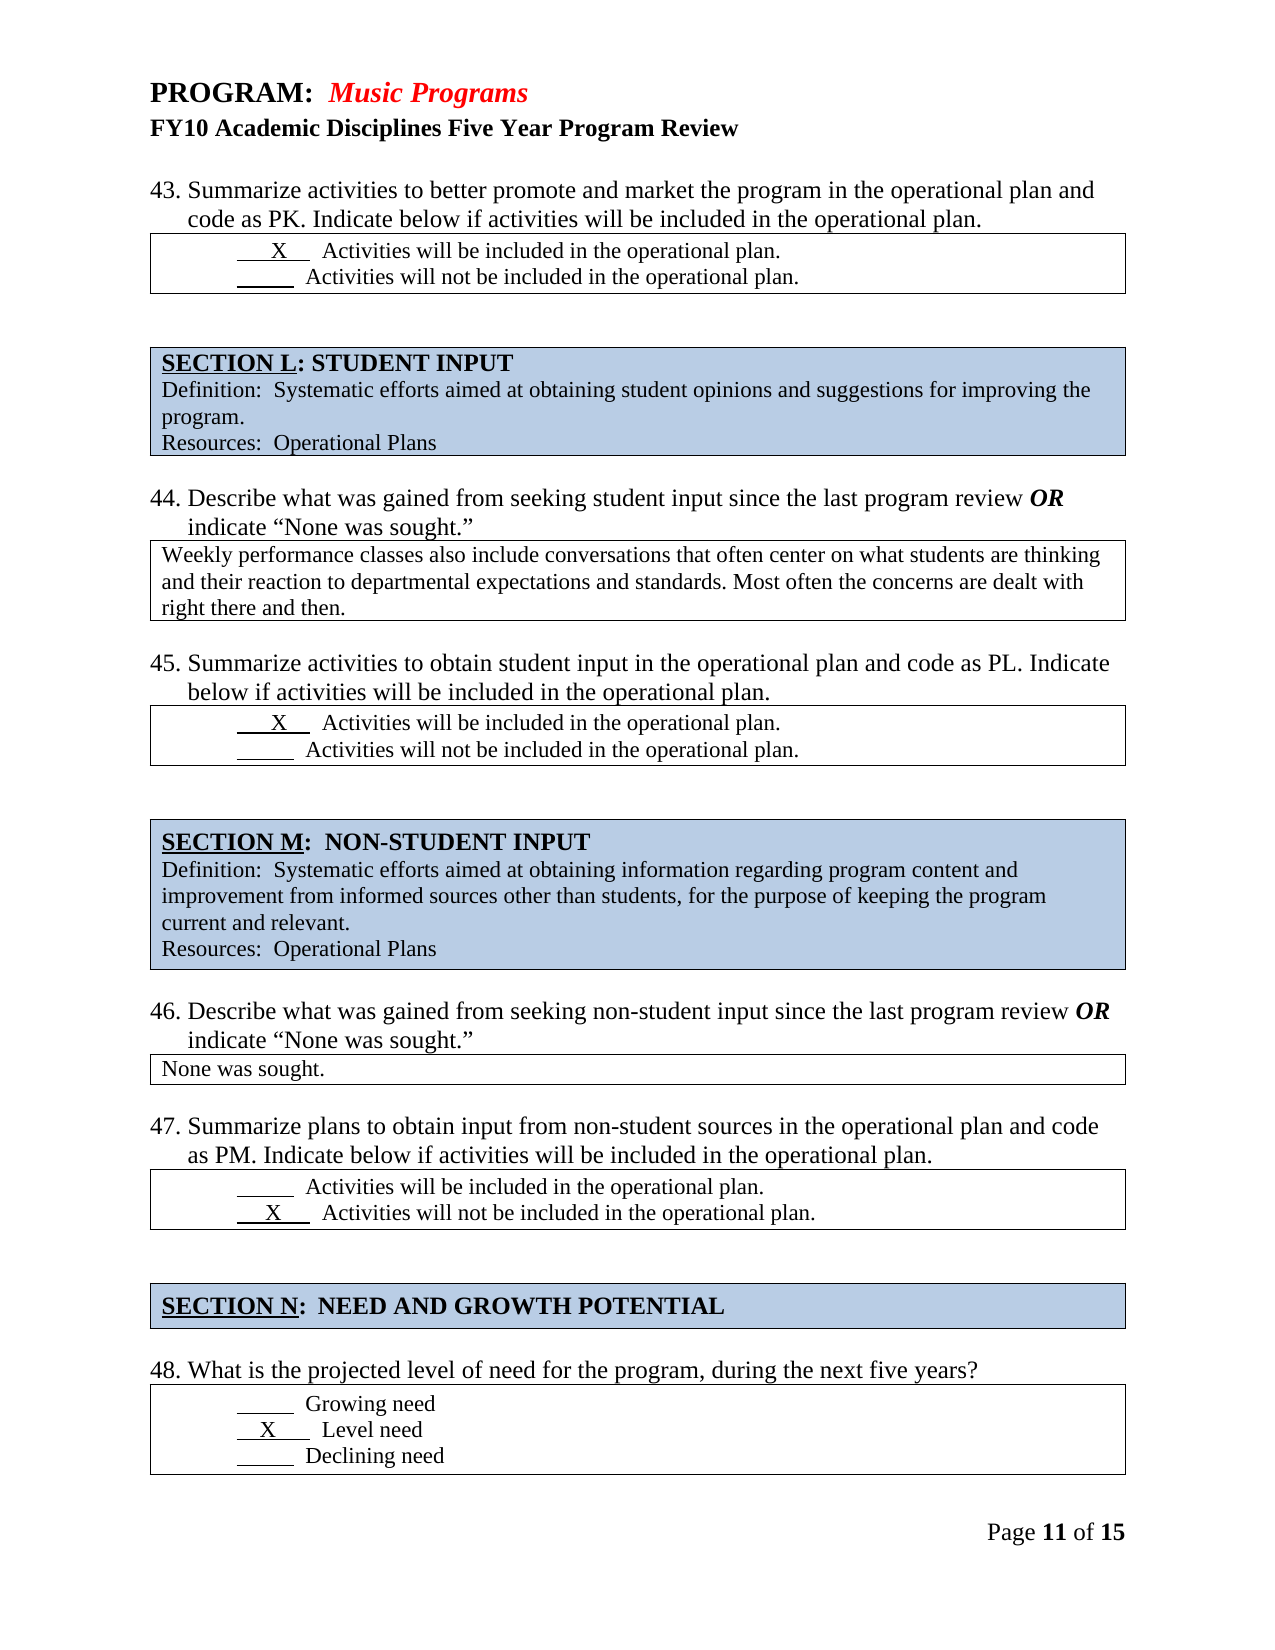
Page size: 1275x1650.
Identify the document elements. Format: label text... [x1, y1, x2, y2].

table_header Activities will be included in the operational plan. X Activities will not be included in the operational plan. [151, 1170, 1125, 1229]
list Describe what was gained from seeking student input since the last program review OR indicate “None was sought.” [150, 483, 1125, 540]
list Summarize plans to obtain input from non-student sources in the operational plan and code as PM. Indicate below if activities will be included in the operational plan. [150, 1111, 1125, 1169]
table_header SECTION M: NON-STUDENT INPUT Definition: Systematic efforts aimed at obtaining information regarding program content and improvement from informed sources other than students, for the purpose of keeping the program current and relevant. Resources: Operational Plans [151, 820, 1125, 969]
table_header SECTION N: NEED AND GROWTH POTENTIAL [151, 1284, 1125, 1328]
table_header None was sought. [151, 1055, 1125, 1084]
list Summarize activities to better promote and market the program in the operational plan and code as PK. Indicate below if activities will be included in the operational plan. [150, 175, 1125, 233]
list What is the projected level of need for the program, during the next five years? [150, 1355, 1125, 1384]
list Describe what was gained from seeking non-student input since the last program review OR indicate “None was sought.” [150, 996, 1125, 1054]
table_header X Activities will be included in the operational plan. Activities will not be included in the operational plan. [151, 706, 1125, 765]
table_header Growing need X Level need Declining need [151, 1385, 1125, 1474]
table_header SECTION L: STUDENT INPUT Definition: Systematic efforts aimed at obtaining student opinions and suggestions for improving the program. Resources: Operational Plans [151, 348, 1125, 455]
table_header X Activities will be included in the operational plan. Activities will not be included in the operational plan. [151, 234, 1125, 293]
list Summarize activities to obtain student input in the operational plan and code as PL. Indicate below if activities will be included in the operational plan. [150, 648, 1125, 705]
table_header Weekly performance classes also include conversations that often center on what students are thinking and their reaction to departmental expectations and standards. Most often the concerns are dealt with right there and then. [151, 541, 1125, 620]
